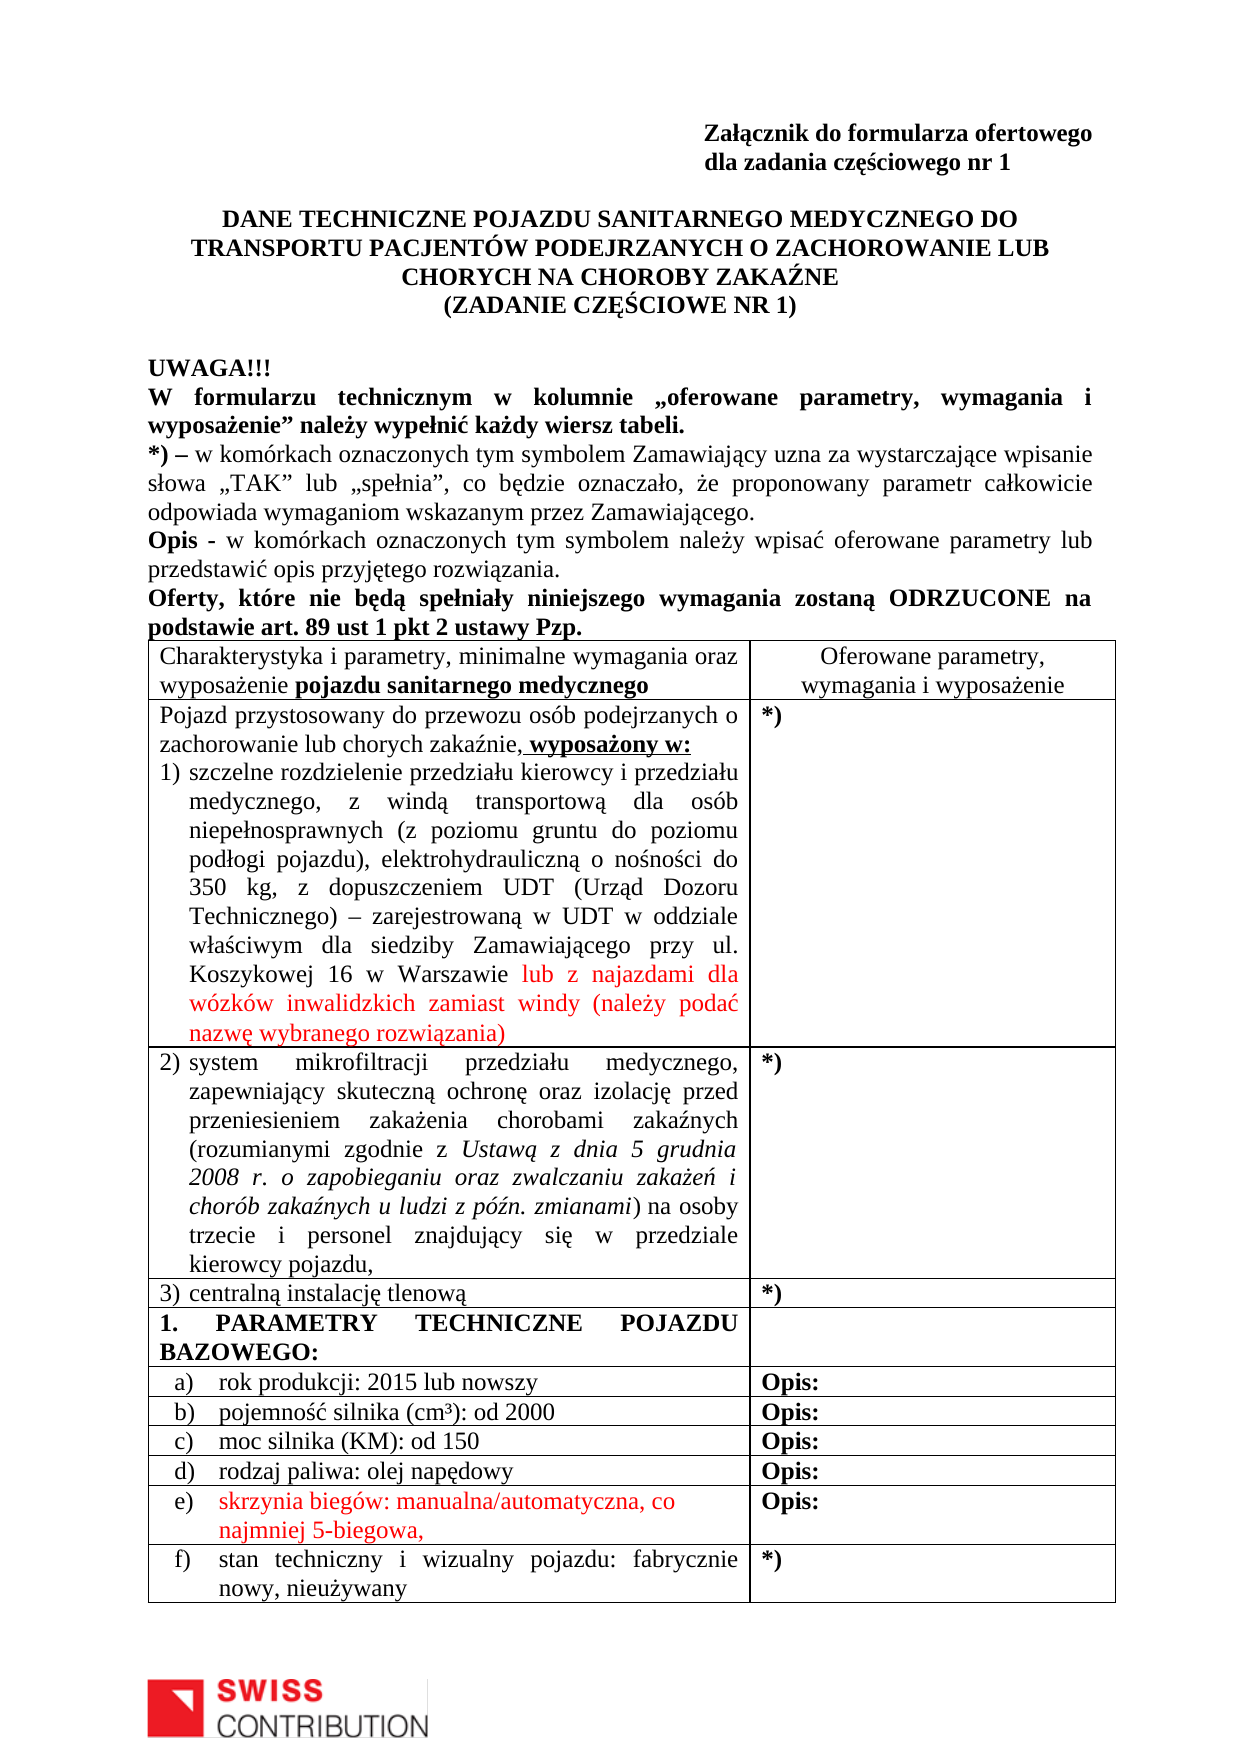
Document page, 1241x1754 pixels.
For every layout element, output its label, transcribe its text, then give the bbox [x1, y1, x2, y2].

table_header Charakterystyka i parametry, minimalne wymagania oraz wyposażenie pojazdu sanitarnego medycznego [149, 641, 749, 699]
text (ZADANIE CZĘŚCIOWE NR 1) [148, 291, 1093, 319]
table_cell skrzynia biegów: manualna/automatyczna, co najmniej 5-biegowa, [149, 1486, 749, 1543]
table_cell 1. PARAMETRY TECHNICZNE POJAZDU BAZOWEGO: [149, 1308, 749, 1366]
table_cell Opis: [751, 1397, 1115, 1425]
table_cell [751, 1308, 1115, 1366]
picture [147, 1679, 429, 1739]
text UWAGA!!! [148, 353, 1093, 382]
table_cell rok produkcji: 2015 lub nowszy [149, 1367, 749, 1396]
text dane techniczne pojazdU sanitarnEGO medycznEGO do transportu pacjentów podejrzanych o zachorowanie lub chorych na choroby zakaźne [148, 204, 1093, 291]
table_cell Opis: [751, 1367, 1115, 1396]
table_header Oferowane parametry, wymagania i wyposażenie [751, 641, 1115, 699]
table_cell moc silnika (KM): od 150 [149, 1426, 749, 1455]
table_cell Opis: [751, 1486, 1115, 1543]
text Załącznik do formularza ofertowego [295, 118, 1093, 147]
table_cell Pojazd przystosowany do przewozu osób podejrzanych o zachorowanie lub chorych zakaźnie, wyposażony w: szczelne rozdzielenie przedziału kierowcy i przedziału medycznego, z windą transportową dla osób niepełnosprawnych (z poziomu gruntu do poziomu podłogi pojazdu), elektrohydrauliczną o nośności do 350 kg, z dopuszczeniem UDT (Urząd Dozoru Technicznego) – zarejestrowaną w UDT w oddziale właściwym dla siedziby Zamawiającego przy ul. Koszykowej 16 w Warszawie lub z najazdami dla wózków inwalidzkich zamiast windy (należy podać nazwę wybranego rozwiązania) [149, 700, 749, 1046]
text Opis - w komórkach oznaczonych tym symbolem należy wpisać oferowane parametry lub przedstawić opis przyjętego rozwiązania. [148, 525, 1093, 583]
table_cell system mikrofiltracji przedziału medycznego, zapewniający skuteczną ochronę oraz izolację przed przeniesieniem zakażenia chorobami zakaźnych (rozumianymi zgodnie z Ustawą z dnia 5 grudnia 2008 r. o zapobieganiu oraz zwalczaniu zakażeń i chorób zakaźnych u ludzi z późn. zmianami) na osoby trzecie i personel znajdujący się w przedziale kierowcy pojazdu, [149, 1048, 749, 1277]
table_cell *) [751, 700, 1115, 1046]
table_cell stan techniczny i wizualny pojazdu: fabrycznie nowy, nieużywany [149, 1545, 749, 1602]
table_cell rodzaj paliwa: olej napędowy [149, 1456, 749, 1485]
text Oferty, które nie będą spełniały niniejszego wymagania zostaną ODRZUCONE na podstawie art. 89 ust 1 pkt 2 ustawy Pzp. [148, 583, 1093, 640]
text *) – w komórkach oznaczonych tym symbolem Zamawiający uzna za wystarczające wpisanie słowa „TAK” lub „spełnia”, co będzie oznaczało, że proponowany parametr całkowicie odpowiada wymaganiom wskazanym przez Zamawiającego. [148, 439, 1093, 525]
table_cell pojemność silnika (cm³): od 2000 [149, 1397, 749, 1425]
table_cell *) [751, 1545, 1115, 1602]
table_cell centralną instalację tlenową [149, 1279, 749, 1307]
table_cell Opis: [751, 1426, 1115, 1455]
text W formularzu technicznym w kolumnie „oferowane parametry, wymagania i wyposażenie” należy wypełnić każdy wiersz tabeli. [148, 382, 1093, 439]
table_cell *) [751, 1279, 1115, 1307]
table_cell *) [751, 1048, 1115, 1277]
text dla zadania częściowego nr 1 [148, 147, 1093, 176]
table_cell Opis: [751, 1456, 1115, 1485]
